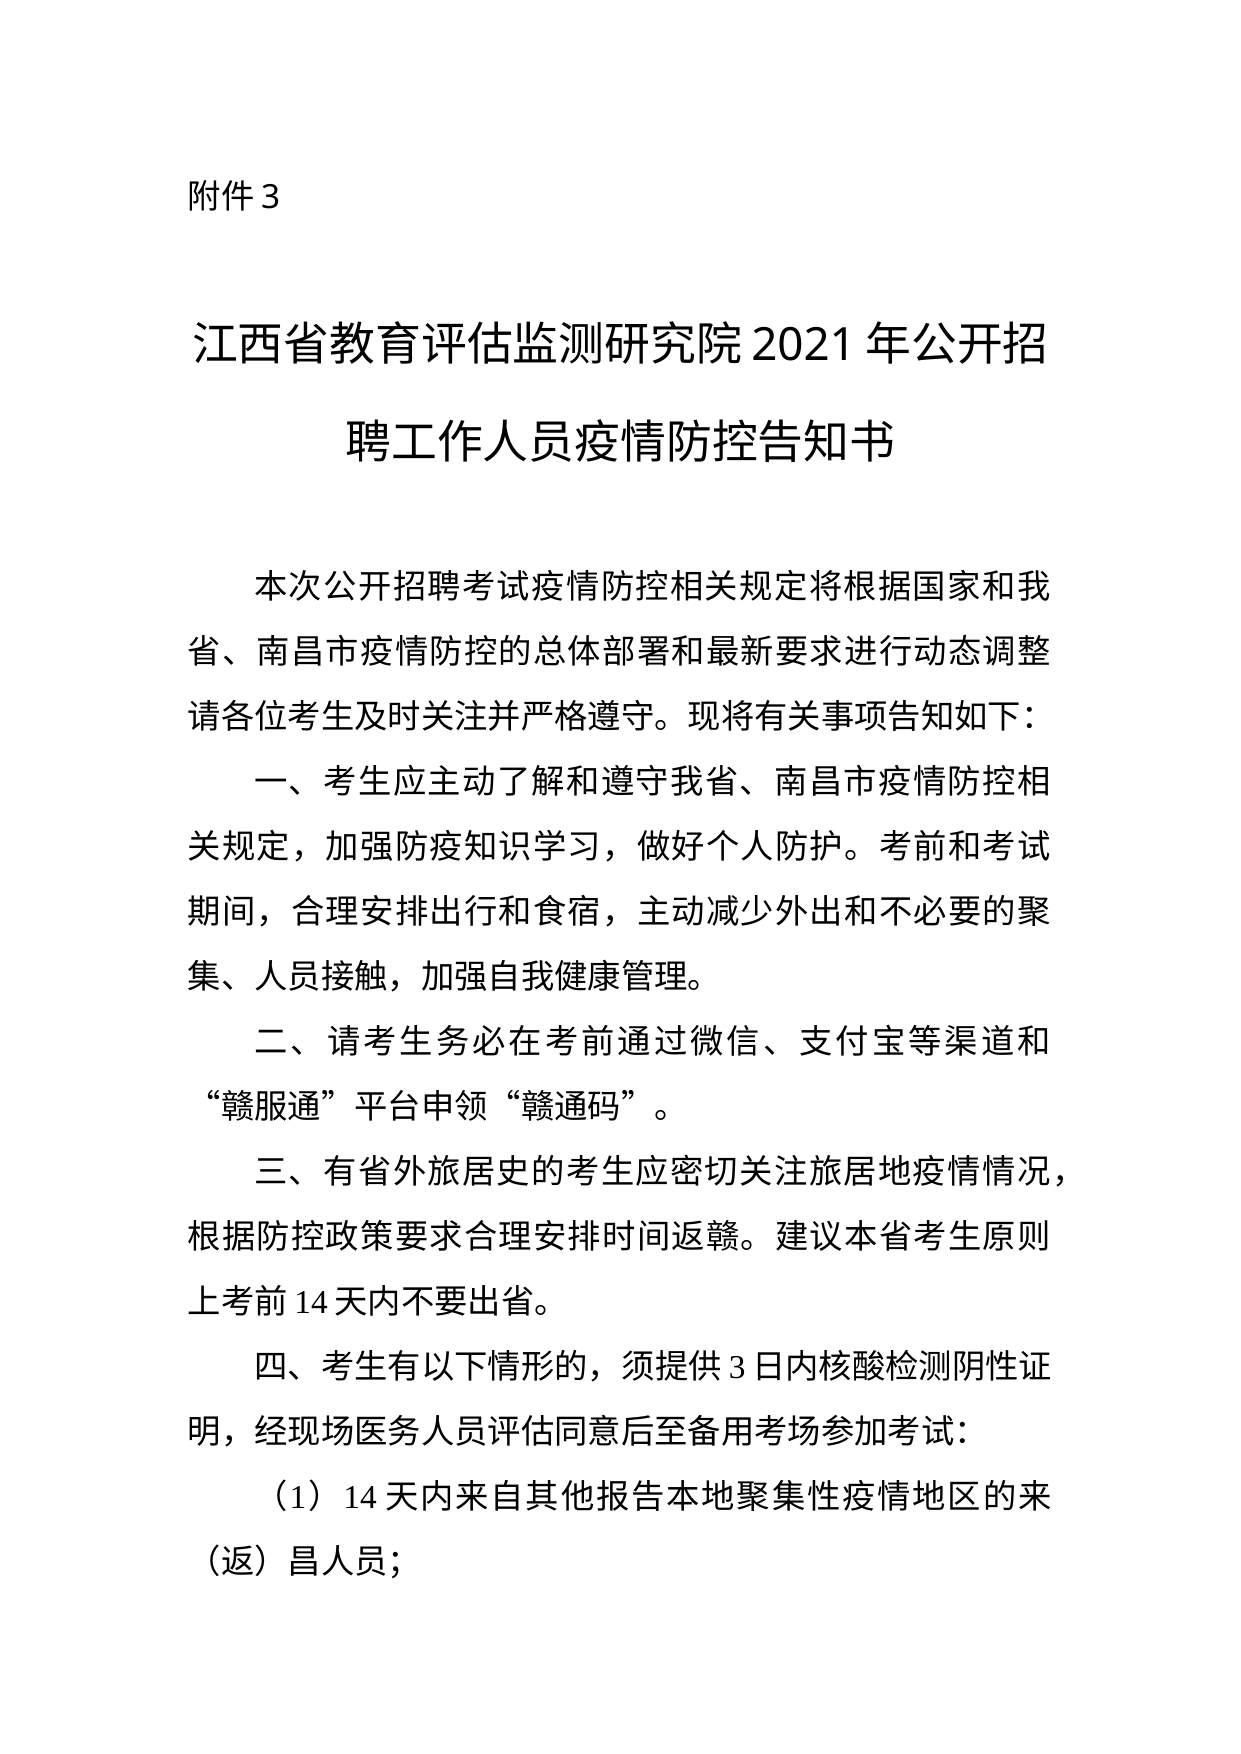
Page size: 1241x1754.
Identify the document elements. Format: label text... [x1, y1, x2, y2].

text 江西省教育评估监测研究院2021年公开招聘工作人员疫情防控告知书 [187, 292, 1053, 487]
text 一、考生应主动了解和遵守我省、南昌市疫情防控相关规定，加强防疫知识学习，做好个人防护。考前和考试期间，合理安排出行和食宿，主动减少外出和不必要的聚集、人员接触，加强自我健康管理。 [187, 747, 1053, 1007]
text （1）14天内来自其他报告本地聚集性疫情地区的来（返）昌人员； [187, 1462, 1053, 1592]
text 二、请考生务必在考前通过微信、支付宝等渠道和“赣服通”平台申领“赣通码”。 [187, 1007, 1053, 1137]
text 四、考生有以下情形的，须提供3日内核酸检测阴性证明，经现场医务人员评估同意后至备用考场参加考试： [187, 1332, 1053, 1462]
text 三、有省外旅居史的考生应密切关注旅居地疫情情况，根据防控政策要求合理安排时间返赣。建议本省考生原则上考前14天内不要出省。 [187, 1137, 1053, 1332]
text 本次公开招聘考试疫情防控相关规定将根据国家和我省、南昌市疫情防控的总体部署和最新要求进行动态调整，请各位考生及时关注并严格遵守。现将有关事项告知如下： [187, 552, 1053, 747]
text 附件3 [187, 162, 1053, 227]
